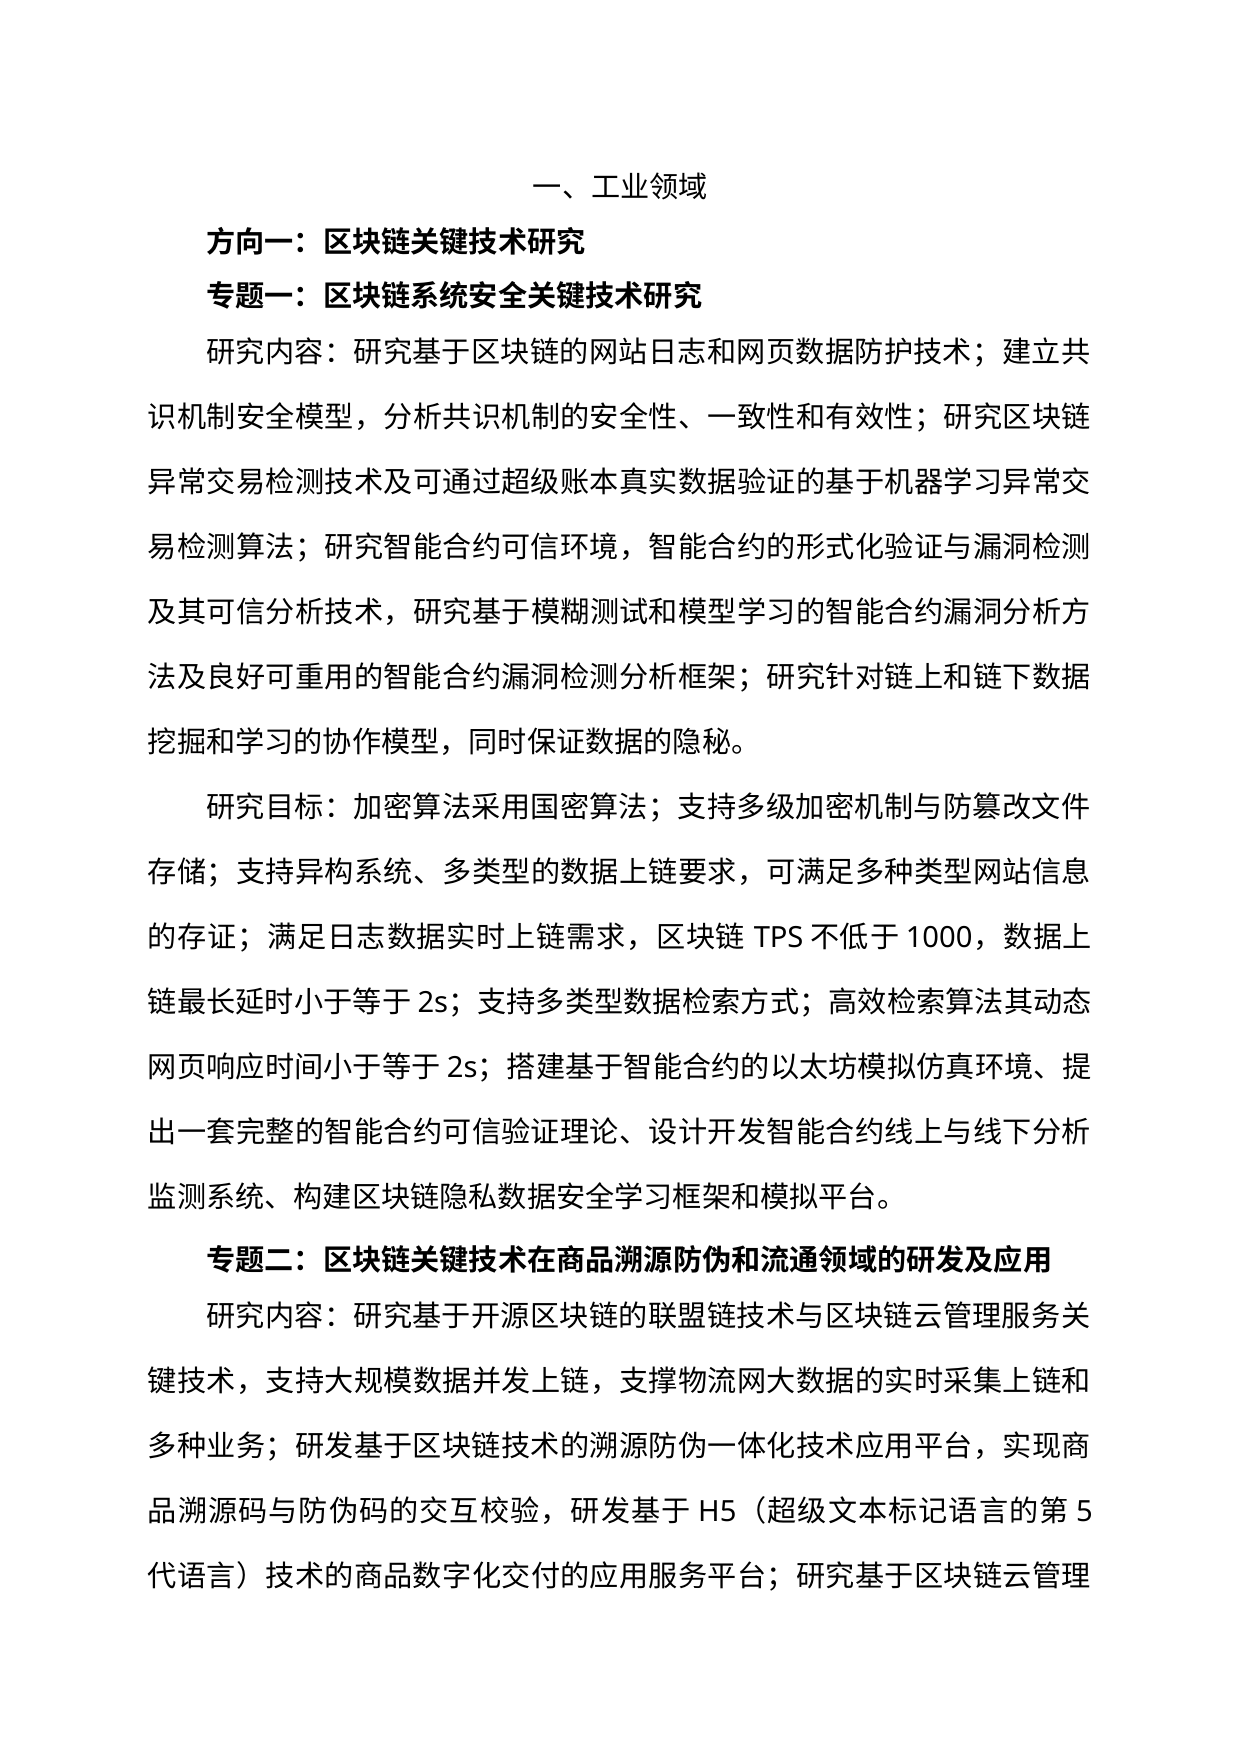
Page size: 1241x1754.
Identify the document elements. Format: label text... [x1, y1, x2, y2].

text 专题一：区块链系统安全关键技术研究 [148, 263, 1092, 317]
text 研究目标：加密算法采用国密算法；支持多级加密机制与防篡改文件存储；支持异构系统、多类型的数据上链要求，可满足多种类型网站信息的存证；满足日志数据实时上链需求，区块链TPS不低于1000，数据上链最长延时小于等于2s；支持多类型数据检索方式；高效检索算法其动态网页响应时间小于等于2s；搭建基于智能合约的以太坊模拟仿真环境、提出一套完整的智能合约可信验证理论、设计开发智能合约线上与线下分析监测系统、构建区块链隐私数据安全学习框架和模拟平台。 [148, 772, 1092, 1227]
text 方向一：区块链关键技术研究 [148, 209, 1092, 263]
text 一、工业领域 [148, 154, 1092, 209]
text 专题二：区块链关键技术在商品溯源防伪和流通领域的研发及应用 [148, 1227, 1092, 1281]
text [148, 1281, 1092, 1606]
text 研究内容：研究基于区块链的网站日志和网页数据防护技术；建立共识机制安全模型，分析共识机制的安全性、一致性和有效性；研究区块链异常交易检测技术及可通过超级账本真实数据验证的基于机器学习异常交易检测算法；研究智能合约可信环境，智能合约的形式化验证与漏洞检测及其可信分析技术，研究基于模糊测试和模型学习的智能合约漏洞分析方法及良好可重用的智能合约漏洞检测分析框架；研究针对链上和链下数据挖掘和学习的协作模型，同时保证数据的隐秘。 [148, 317, 1092, 772]
